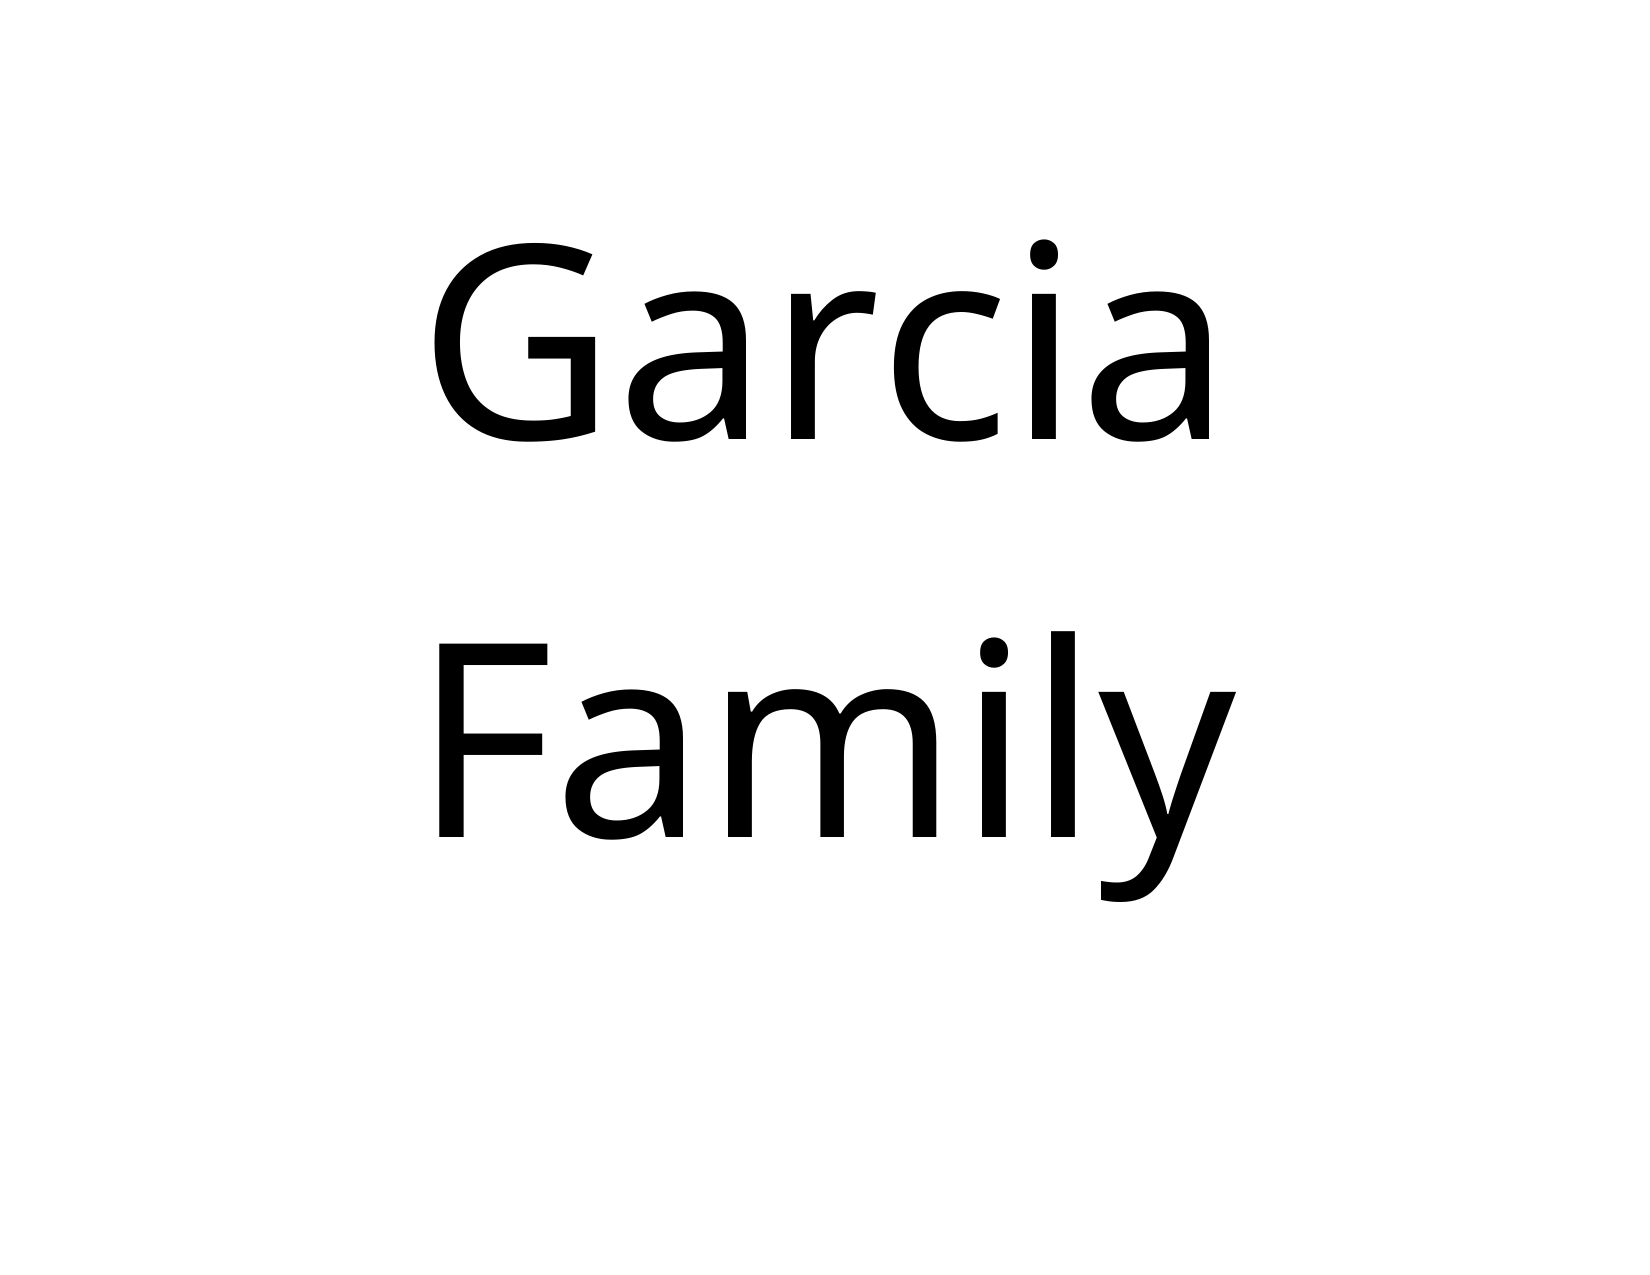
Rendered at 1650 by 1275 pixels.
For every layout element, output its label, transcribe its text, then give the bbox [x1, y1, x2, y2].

text Garcia Family [150, 150, 1500, 917]
